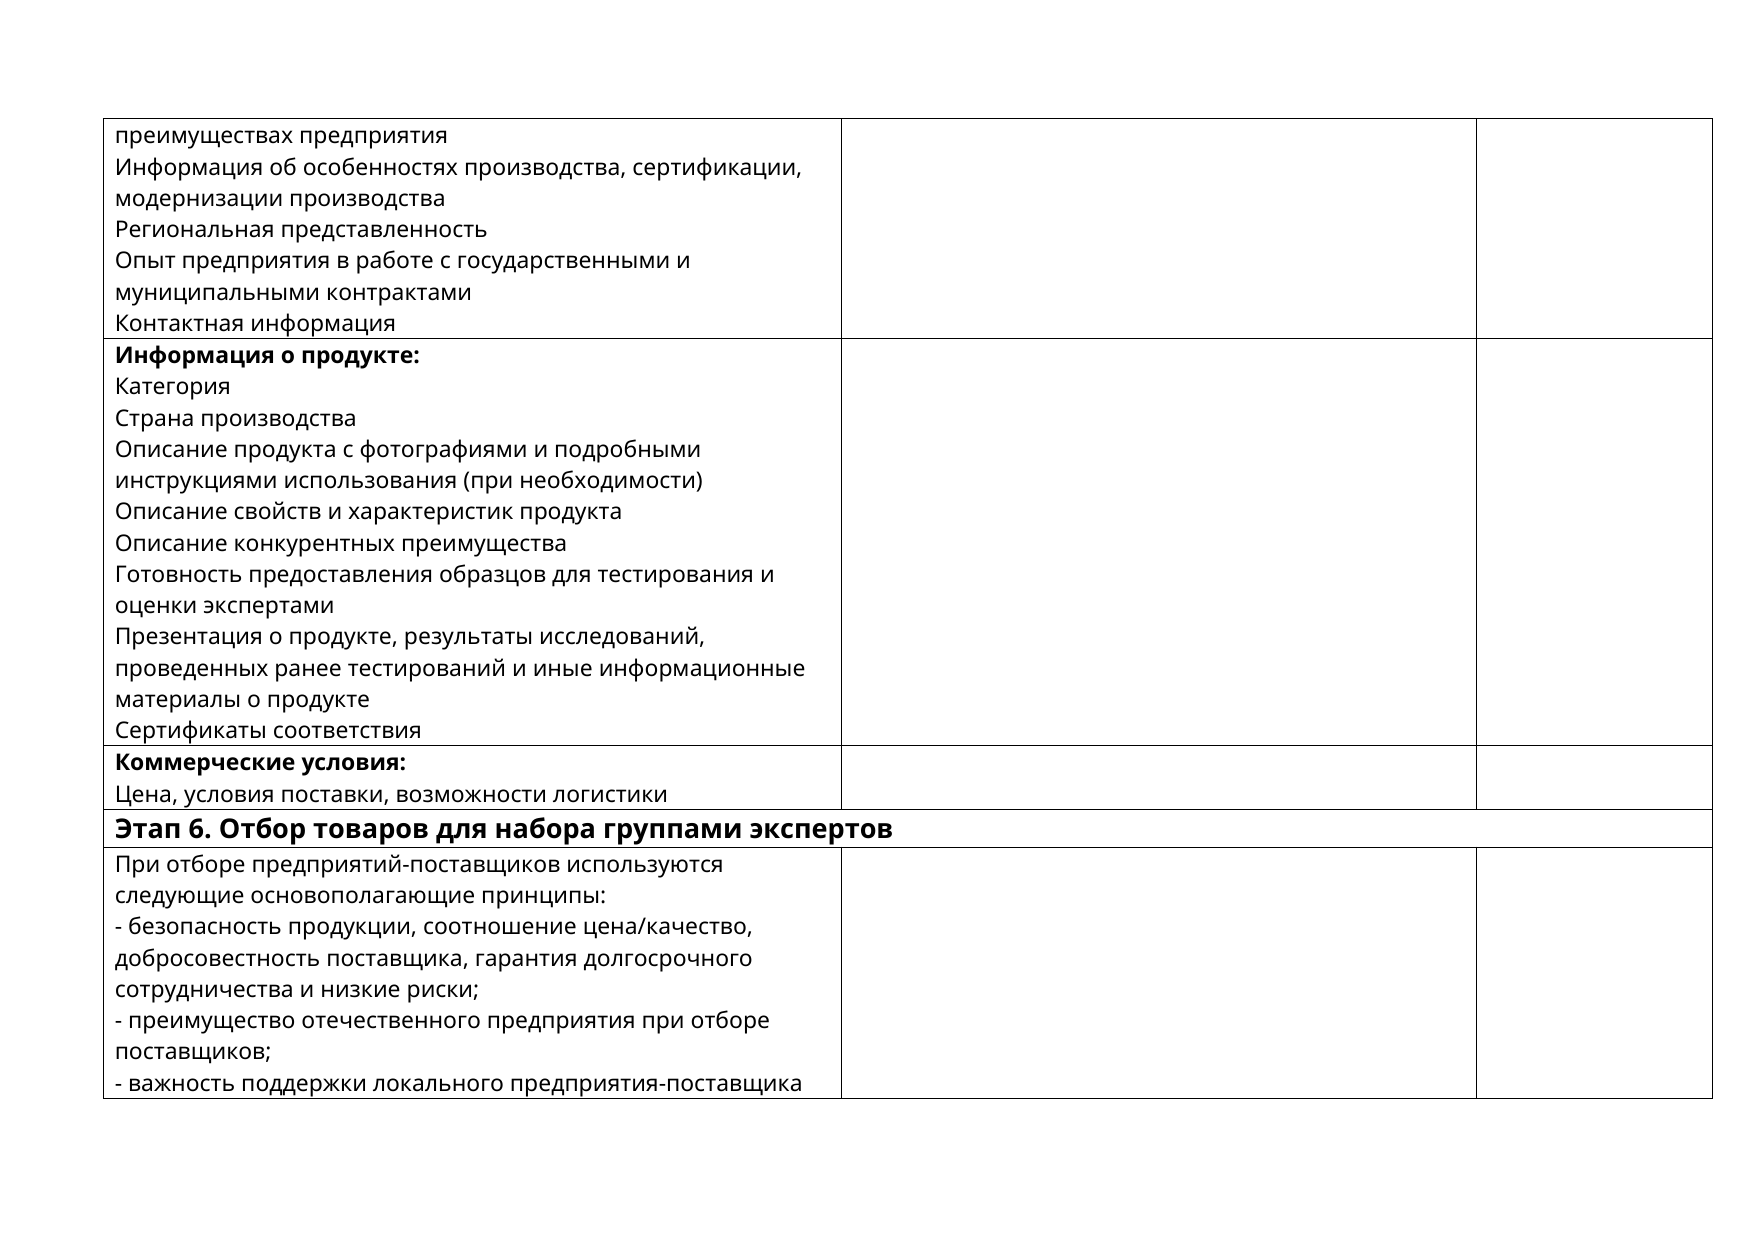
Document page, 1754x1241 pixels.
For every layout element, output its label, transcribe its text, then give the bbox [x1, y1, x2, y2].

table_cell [104, 848, 841, 1098]
table_cell [842, 119, 1476, 338]
table_cell [842, 848, 1476, 1098]
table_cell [104, 119, 841, 338]
table_cell [1477, 119, 1712, 338]
table_cell [842, 339, 1476, 745]
table_cell Информация о продукте: Категория Страна производства Описание продукта с фотографиями и подробными инструкциями использования (при необходимости) Описание свойств и характеристик продукта Описание конкурентных преимущества Готовность предоставления образцов для тестирования и оценки экспертами Презентация о продукте, результаты исследований, проведенных ранее тестирований и иные информационные материалы о продукте Сертификаты соответствия [104, 339, 841, 745]
table_cell [1477, 746, 1712, 809]
table_cell Этап 6. Отбор товаров для набора группами экспертов [104, 810, 1712, 847]
table_cell [842, 746, 1476, 809]
table_cell [1477, 848, 1712, 1098]
table_cell [1477, 339, 1712, 745]
table_cell Коммерческие условия: Цена, условия поставки, возможности логистики [104, 746, 841, 809]
